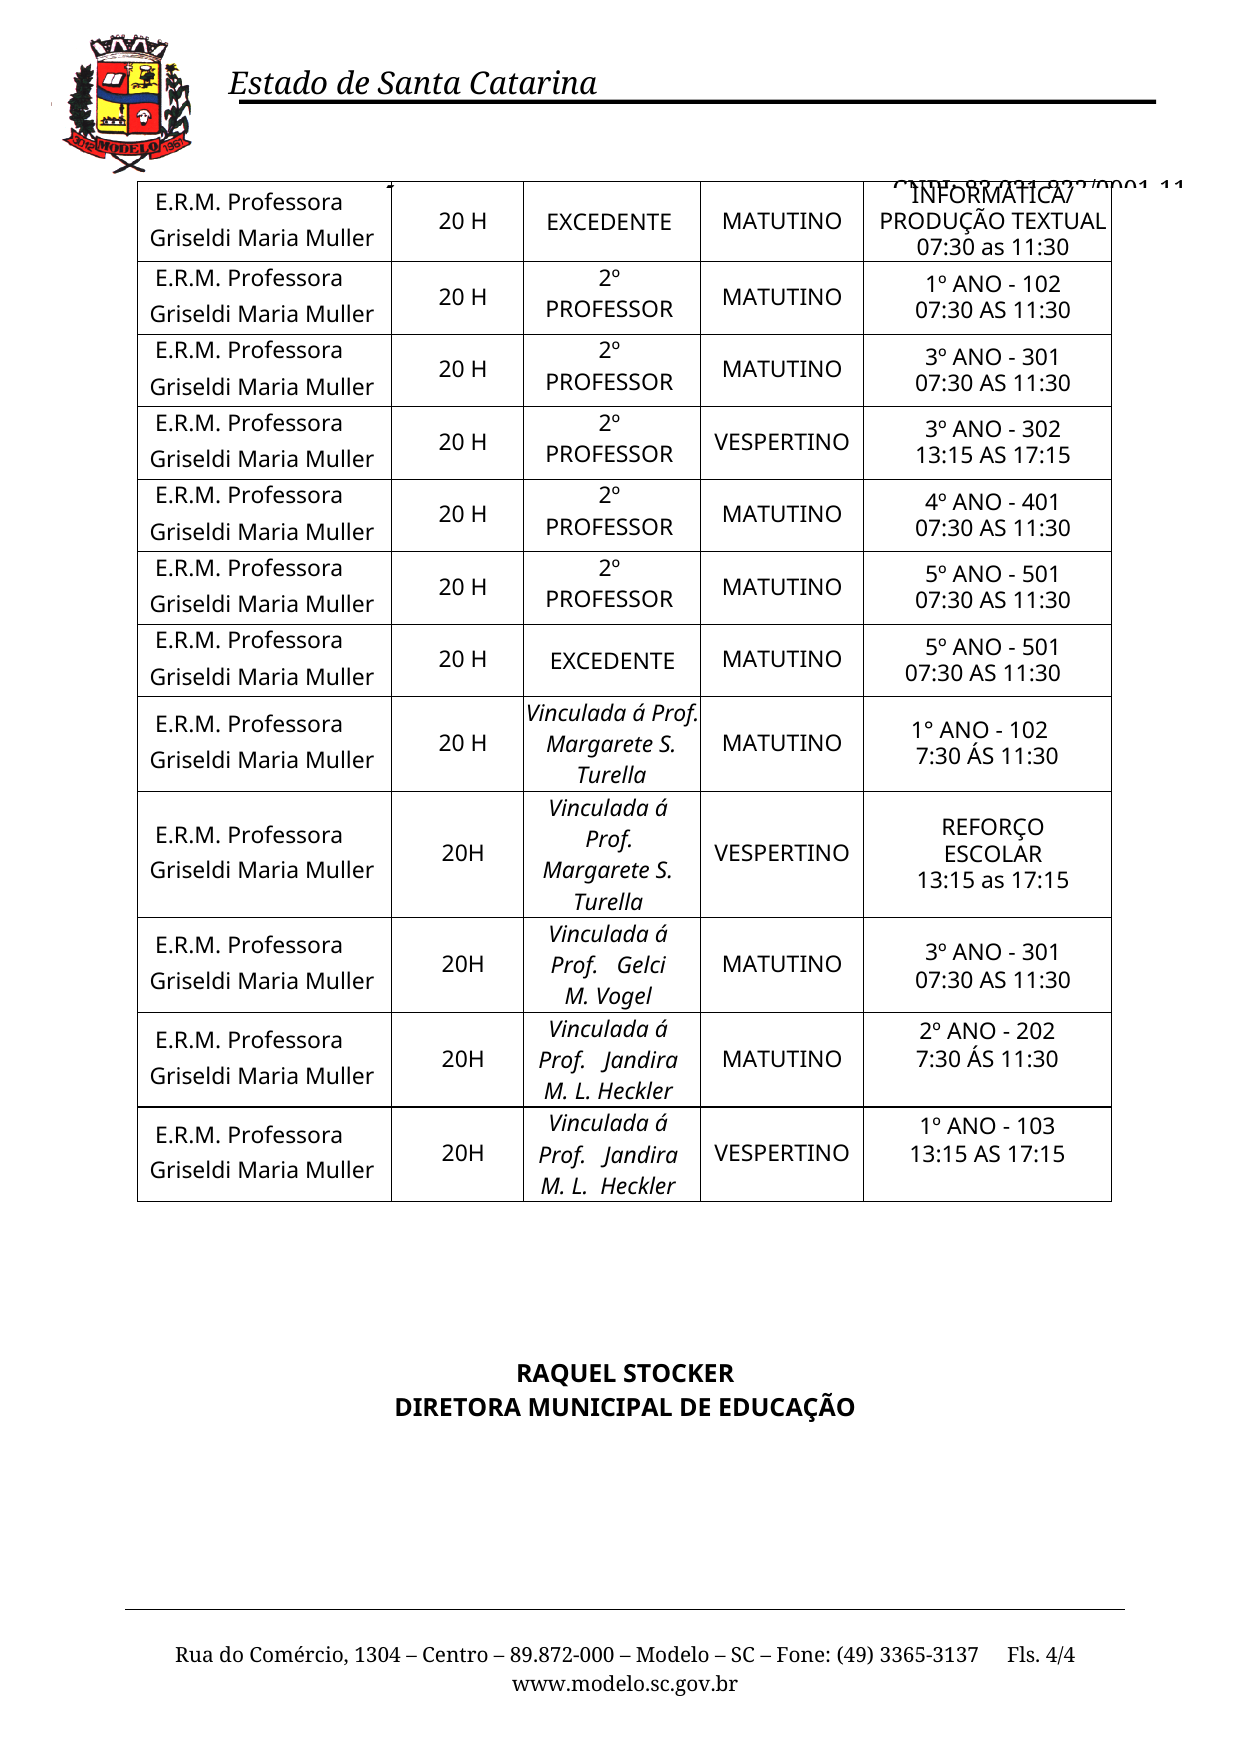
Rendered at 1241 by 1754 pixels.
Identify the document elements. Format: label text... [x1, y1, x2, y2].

table_cell MATUTINO [701, 262, 863, 333]
table_cell 2º PROFESSOR [524, 552, 700, 623]
table_cell 2º PROFESSOR [524, 480, 700, 551]
table_cell 20H [392, 1108, 523, 1201]
table_cell 5º ANO - 501 07:30 AS 11:30 [864, 552, 1111, 623]
table_cell VESPERTINO [701, 792, 863, 917]
table_cell MATUTINO [701, 918, 863, 1012]
table_cell MATUTINO [701, 335, 863, 406]
table_cell EXCEDENTE [524, 182, 700, 261]
table_cell 2º PROFESSOR [524, 407, 700, 478]
picture [51, 29, 200, 182]
table_cell 5º ANO - 501 07:30 AS 11:30 [864, 625, 1111, 696]
text RAQUEL STOCKER [125, 1355, 1125, 1389]
table_cell MATUTINO [701, 1013, 863, 1106]
table_cell 20 H [392, 552, 523, 623]
table_cell VESPERTINO [701, 407, 863, 478]
table_cell E.R.M. Professora Griseldi Maria Muller [138, 918, 391, 1012]
table_cell 20 H [392, 335, 523, 406]
table_cell VESPERTINO [701, 1108, 863, 1201]
table_cell 20 H [392, 480, 523, 551]
table_cell 20 H [392, 407, 523, 478]
table_cell 4º ANO - 401 07:30 AS 11:30 [864, 480, 1111, 551]
table_cell E.R.M. Professora Griseldi Maria Muller [138, 262, 391, 333]
table_cell MATUTINO [701, 480, 863, 551]
table_cell 20 H [392, 262, 523, 333]
text DIRETORA MUNICIPAL DE EDUCAÇÃO [125, 1389, 1125, 1423]
table_cell E.R.M. Professora Griseldi Maria Muller [138, 552, 391, 623]
table_cell 3º ANO - 301 07:30 AS 11:30 [864, 918, 1111, 1012]
table_cell MATUTINO [701, 697, 863, 791]
table_cell E.R.M. Professora Griseldi Maria Muller [138, 697, 391, 791]
table_cell 3º ANO - 301 07:30 AS 11:30 [864, 335, 1111, 406]
table_cell 1° ANO - 102 7:30 ÁS 11:30 [864, 697, 1111, 791]
table_cell MATUTINO [701, 182, 863, 261]
table_cell MATUTINO [701, 552, 863, 623]
table_cell 20H [392, 1013, 523, 1106]
table_cell 3º ANO - 302 13:15 AS 17:15 [864, 407, 1111, 478]
table_cell 20 H [392, 697, 523, 791]
table_cell 2º PROFESSOR [524, 335, 700, 406]
table_cell E.R.M. Professora Griseldi Maria Muller [138, 1013, 391, 1106]
table_cell E.R.M. Professora Griseldi Maria Muller [138, 480, 391, 551]
table_cell 20H [392, 918, 523, 1012]
table_cell MATUTINO [701, 625, 863, 696]
table_cell 1º ANO - 103 13:15 AS 17:15 [864, 1108, 1111, 1201]
table_cell INFORMÁTICA/ PRODUÇÃO TEXTUAL 07:30 as 11:30 [864, 182, 1111, 261]
table_cell Vinculada á Prof. Jandira M. L. Heckler [524, 1013, 700, 1106]
table_cell 2º ANO - 202 7:30 ÁS 11:30 [864, 1013, 1111, 1106]
table_cell 20 H [392, 625, 523, 696]
table_cell Vinculada á Prof. Margarete S. Turella [524, 697, 700, 791]
table_cell E.R.M. Professora Griseldi Maria Muller [138, 407, 391, 478]
table_cell 20H [392, 792, 523, 917]
table_cell 2º PROFESSOR [524, 262, 700, 333]
table_cell REFORÇO ESCOLAR 13:15 as 17:15 [864, 792, 1111, 917]
table_cell 1º ANO - 102 07:30 AS 11:30 [864, 262, 1111, 333]
table_cell E.R.M. Professora Griseldi Maria Muller [138, 625, 391, 696]
table_cell E.R.M. Professora Griseldi Maria Muller [138, 182, 391, 261]
table_cell E.R.M. Professora Griseldi Maria Muller [138, 792, 391, 917]
table_cell EXCEDENTE [524, 625, 700, 696]
table_cell E.R.M. Professora Griseldi Maria Muller [138, 1108, 391, 1201]
table_cell Vinculada á Prof. Margarete S. Turella [524, 792, 700, 917]
table_cell E.R.M. Professora Griseldi Maria Muller [138, 335, 391, 406]
table_cell Vinculada á Prof. Jandira M. L. Heckler [524, 1108, 700, 1201]
table_cell 20 H [392, 182, 523, 261]
table_cell Vinculada á Prof. Gelci M. Vogel [524, 918, 700, 1012]
